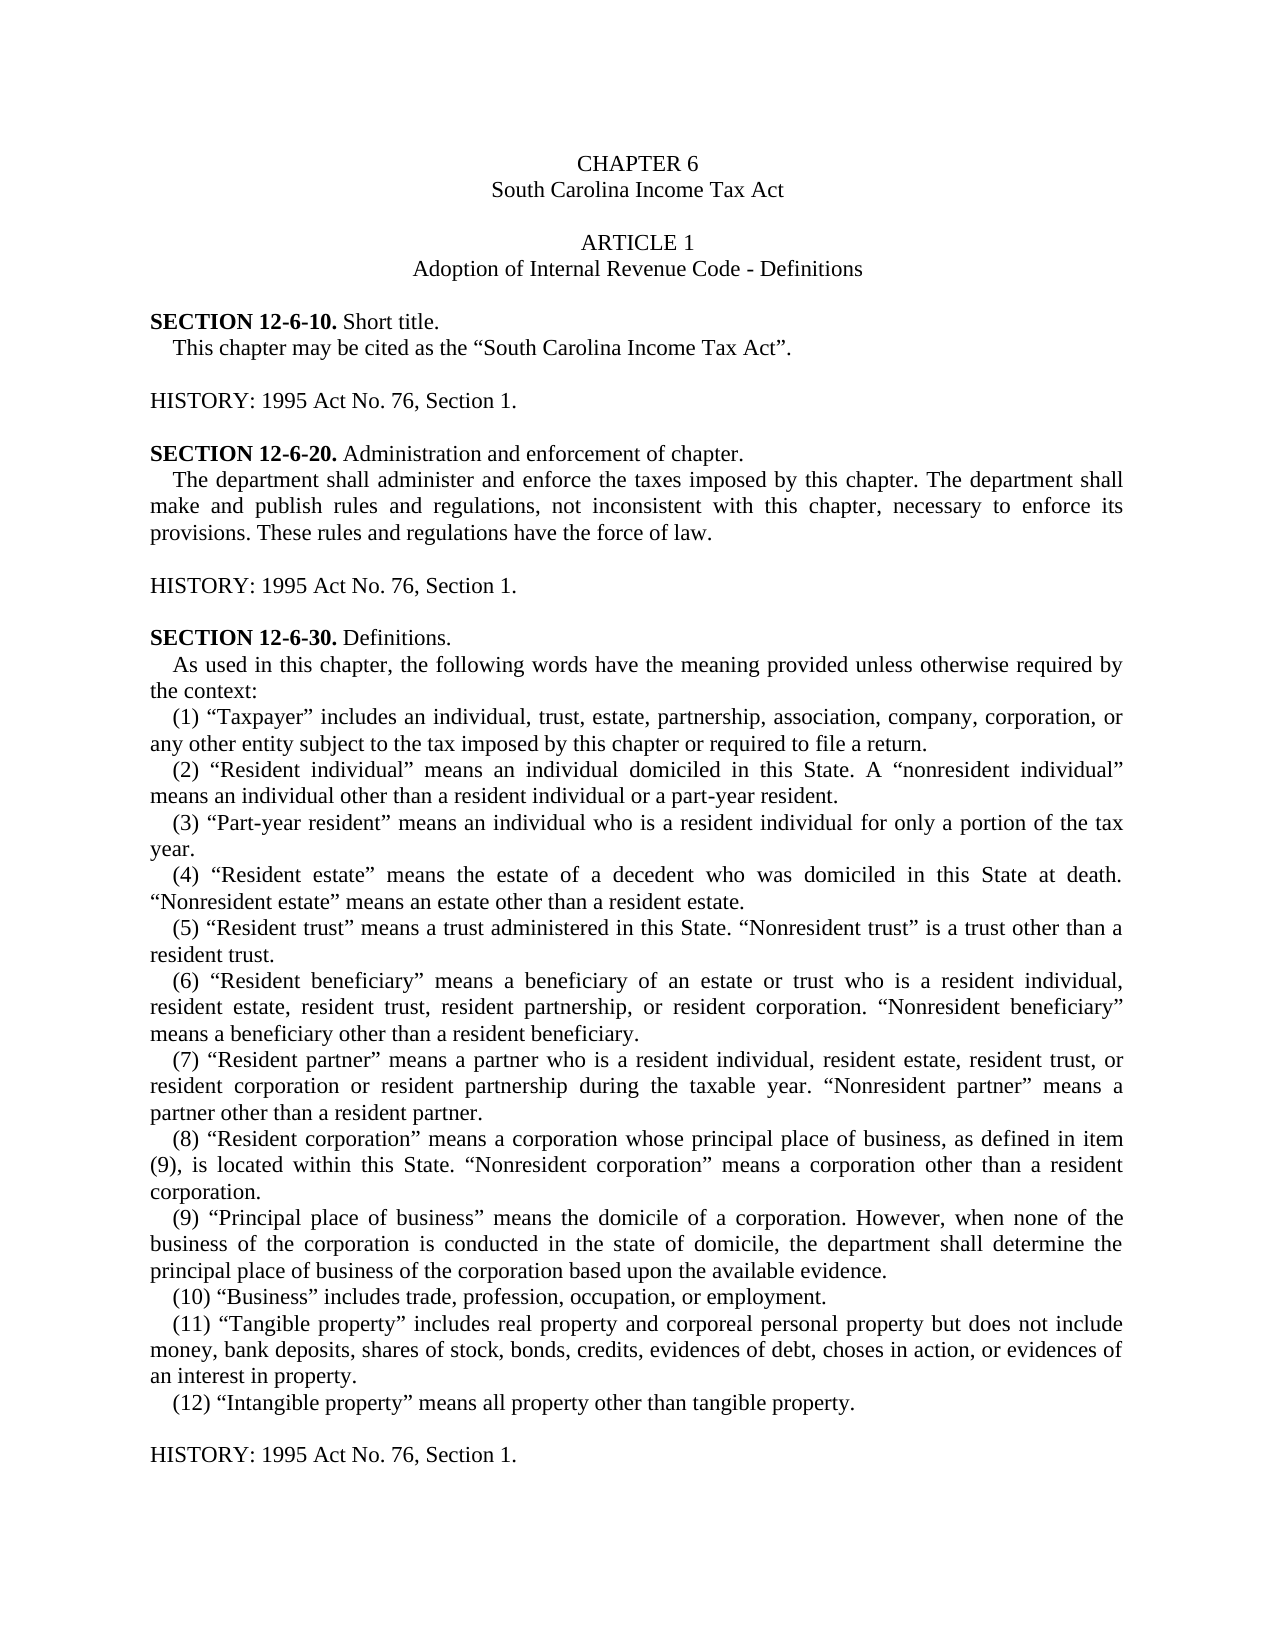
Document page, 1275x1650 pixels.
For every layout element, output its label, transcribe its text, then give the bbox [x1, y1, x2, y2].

text SECTION 12-6-20. Administration and enforcement of chapter. [150, 440, 1125, 466]
text (3) “Part-year resident” means an individual who is a resident individual for only a portion of the tax year. [150, 809, 1125, 862]
text SECTION 12-6-10. Short title. [150, 308, 1125, 334]
text (11) “Tangible property” includes real property and corporeal personal property but does not include money, bank deposits, shares of stock, bonds, credits, evidences of debt, choses in action, or evidences of an interest in property. [150, 1309, 1125, 1389]
text South Carolina Income Tax Act [150, 176, 1125, 203]
text ARTICLE 1 [150, 229, 1125, 255]
text SECTION 12-6-30. Definitions. [150, 624, 1125, 651]
text CHAPTER 6 [150, 150, 1125, 176]
text (12) “Intangible property” means all property other than tangible property. [150, 1389, 1125, 1415]
text (6) “Resident beneficiary” means a beneficiary of an estate or trust who is a resident individual, resident estate, resident trust, resident partnership, or resident corporation. “Nonresident beneficiary” means a beneficiary other than a resident beneficiary. [150, 967, 1125, 1046]
text This chapter may be cited as the “South Carolina Income Tax Act”. [150, 334, 1125, 361]
text (4) “Resident estate” means the estate of a decedent who was domiciled in this State at death. “Nonresident estate” means an estate other than a resident estate. [150, 862, 1125, 914]
text HISTORY: 1995 Act No. 76, Section 1. [150, 387, 1125, 413]
text Adoption of Internal Revenue Code - Definitions [150, 255, 1125, 282]
text (5) “Resident trust” means a trust administered in this State. “Nonresident trust” is a trust other than a resident trust. [150, 914, 1125, 967]
text (10) “Business” includes trade, profession, occupation, or employment. [150, 1283, 1125, 1309]
text (2) “Resident individual” means an individual domiciled in this State. A “nonresident individual” means an individual other than a resident individual or a part-year resident. [150, 756, 1125, 809]
text (9) “Principal place of business” means the domicile of a corporation. However, when none of the business of the corporation is conducted in the state of domicile, the department shall determine the principal place of business of the corporation based upon the available evidence. [150, 1204, 1125, 1283]
text (8) “Resident corporation” means a corporation whose principal place of business, as defined in item (9), is located within this State. “Nonresident corporation” means a corporation other than a resident corporation. [150, 1125, 1125, 1204]
text The department shall administer and enforce the taxes imposed by this chapter. The department shall make and publish rules and regulations, not inconsistent with this chapter, necessary to enforce its provisions. These rules and regulations have the force of law. [150, 466, 1125, 545]
text (1) “Taxpayer” includes an individual, trust, estate, partnership, association, company, corporation, or any other entity subject to the tax imposed by this chapter or required to file a return. [150, 703, 1125, 756]
text (7) “Resident partner” means a partner who is a resident individual, resident estate, resident trust, or resident corporation or resident partnership during the taxable year. “Nonresident partner” means a partner other than a resident partner. [150, 1046, 1125, 1125]
text HISTORY: 1995 Act No. 76, Section 1. [150, 1441, 1125, 1468]
text HISTORY: 1995 Act No. 76, Section 1. [150, 572, 1125, 598]
text As used in this chapter, the following words have the meaning provided unless otherwise required by the context: [150, 651, 1125, 703]
